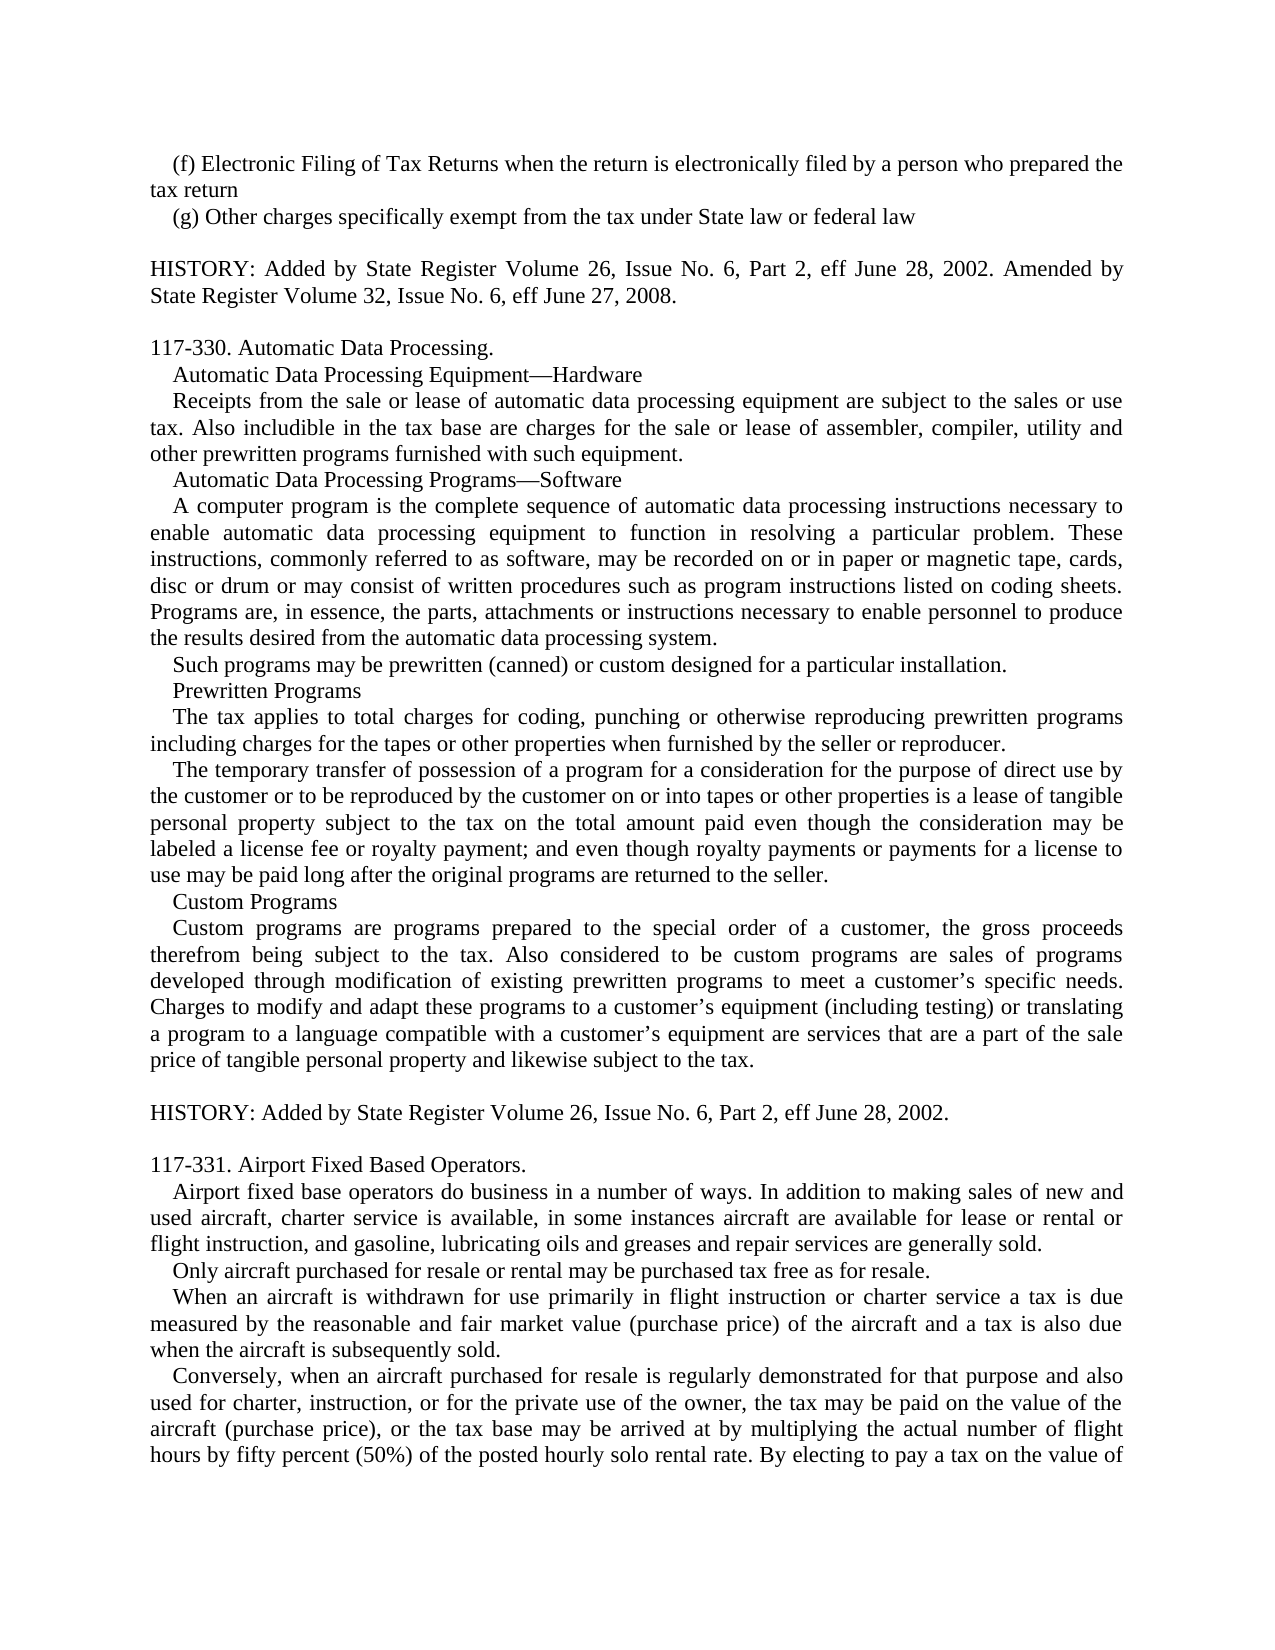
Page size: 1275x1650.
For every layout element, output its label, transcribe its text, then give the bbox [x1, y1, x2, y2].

text Prewritten Programs [150, 677, 1125, 703]
text (f) Electronic Filing of Tax Returns when the return is electronically filed by a person who prepared the tax return [150, 150, 1125, 203]
text Such programs may be prewritten (canned) or custom designed for a particular installation. [150, 651, 1125, 677]
text Receipts from the sale or lease of automatic data processing equipment are subject to the sales or use tax. Also includible in the tax base are charges for the sale or lease of assembler, compiler, utility and other prewritten programs furnished with such equipment. [150, 387, 1125, 466]
text Only aircraft purchased for resale or rental may be purchased tax free as for resale. [150, 1257, 1125, 1283]
text A computer program is the complete sequence of automatic data processing instructions necessary to enable automatic data processing equipment to function in resolving a particular problem. These instructions, commonly referred to as software, may be recorded on or in paper or magnetic tape, cards, disc or drum or may consist of written procedures such as program instructions listed on coding sheets. Programs are, in essence, the parts, attachments or instructions necessary to enable personnel to produce the results desired from the automatic data processing system. [150, 493, 1125, 651]
text HISTORY: Added by State Register Volume 26, Issue No. 6, Part 2, eff June 28, 2002. [150, 1099, 1125, 1125]
text The tax applies to total charges for coding, punching or otherwise reproducing prewritten programs including charges for the tapes or other properties when furnished by the seller or reproducer. [150, 703, 1125, 756]
text 117-330. Automatic Data Processing. [150, 334, 1125, 361]
text Automatic Data Processing Programs—Software [150, 466, 1125, 493]
text 117-331. Airport Fixed Based Operators. [150, 1151, 1125, 1178]
text When an aircraft is withdrawn for use primarily in flight instruction or charter service a tax is due measured by the reasonable and fair market value (purchase price) of the aircraft and a tax is also due when the aircraft is subsequently sold. [150, 1283, 1125, 1362]
text Airport fixed base operators do business in a number of ways. In addition to making sales of new and used aircraft, charter service is available, in some instances aircraft are available for lease or rental or flight instruction, and gasoline, lubricating oils and greases and repair services are generally sold. [150, 1178, 1125, 1257]
text The temporary transfer of possession of a program for a consideration for the purpose of direct use by the customer or to be reproduced by the customer on or into tapes or other properties is a lease of tangible personal property subject to the tax on the total amount paid even though the consideration may be labeled a license fee or royalty payment; and even though royalty payments or payments for a license to use may be paid long after the original programs are returned to the seller. [150, 756, 1125, 888]
text (g) Other charges specifically exempt from the tax under State law or federal law [150, 203, 1125, 229]
text Automatic Data Processing Equipment—Hardware [150, 361, 1125, 387]
text Custom programs are programs prepared to the special order of a customer, the gross proceeds therefrom being subject to the tax. Also considered to be custom programs are sales of programs developed through modification of existing prewritten programs to meet a customer’s specific needs. Charges to modify and adapt these programs to a customer’s equipment (including testing) or translating a program to a language compatible with a customer’s equipment are services that are a part of the sale price of tangible personal property and likewise subject to the tax. [150, 914, 1125, 1072]
text Custom Programs [150, 888, 1125, 914]
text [150, 1362, 1125, 1468]
text HISTORY: Added by State Register Volume 26, Issue No. 6, Part 2, eff June 28, 2002. Amended by State Register Volume 32, Issue No. 6, eff June 27, 2008. [150, 255, 1125, 308]
